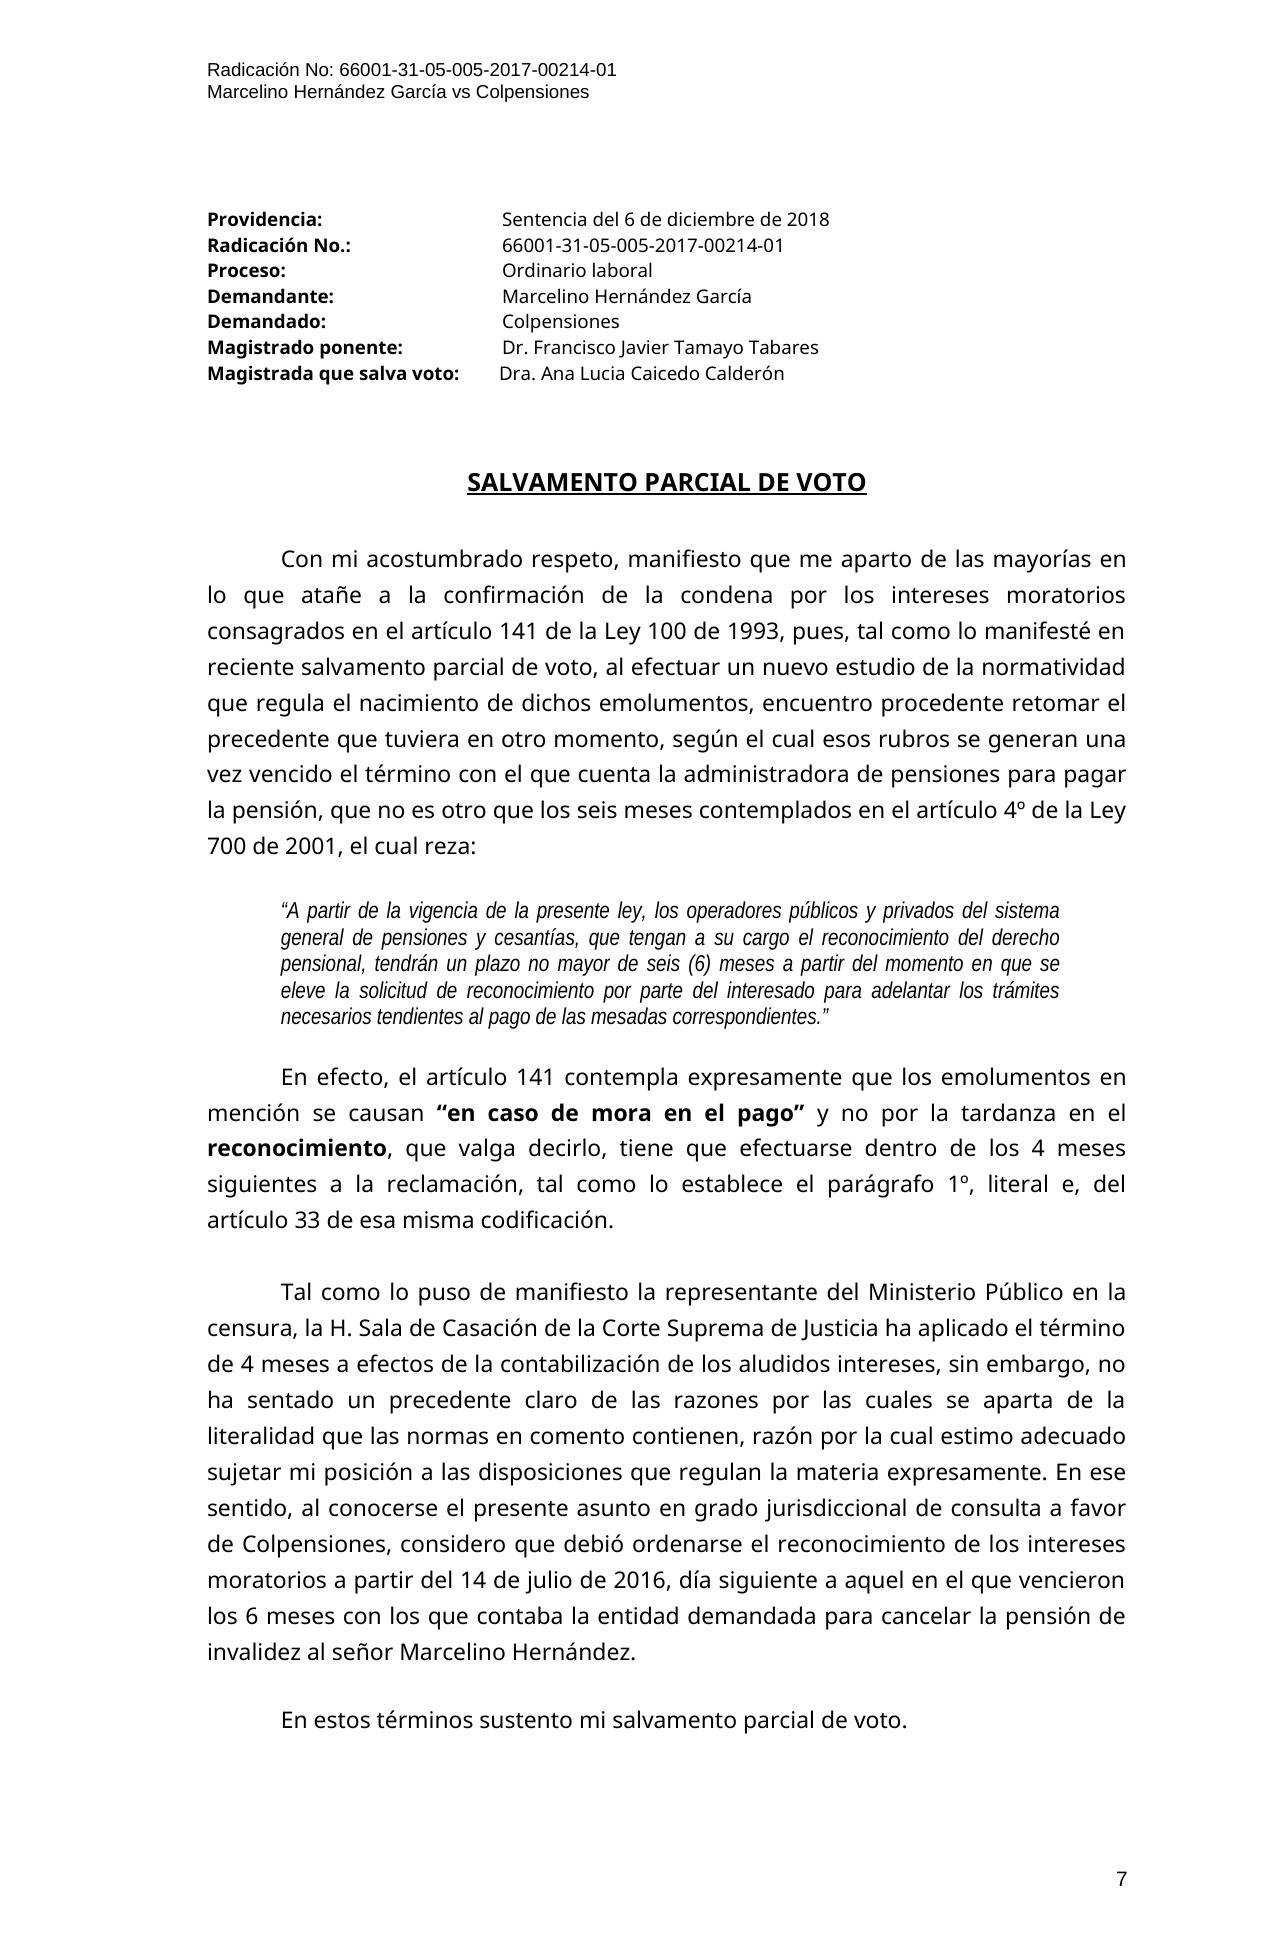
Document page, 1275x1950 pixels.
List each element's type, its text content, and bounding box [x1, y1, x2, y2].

subtitle SALVAMENTO PARCIAL DE VOTO [207, 464, 1127, 498]
title Demandante: Marcelino Hernández García [207, 283, 1127, 309]
title Magistrado ponente: Dr. Francisco Javier Tamayo Tabares [207, 334, 1127, 360]
title Demandado: Colpensiones [207, 309, 1127, 334]
title Proceso: Ordinario laboral [207, 258, 1127, 283]
title Providencia: Sentencia del 6 de diciembre de 2018 [207, 207, 1127, 232]
text “A partir de la vigencia de la presente ley, los operadores públicos y privados del sistema general de pensiones y cesantías, que tengan a su cargo el reconocimiento del derecho pensional, tendrán un plazo no mayor de seis (6) meses a partir del momento en que se eleve la solicitud de reconocimiento por parte del interesado para adelantar los trámites necesarios tendientes al pago de las mesadas correspondientes.” [281, 897, 1063, 1029]
title Radicación No.: 66001-31-05-005-2017-00214-01 [207, 232, 1127, 258]
title Magistrada que salva voto: Dra. Ana Lucia Caicedo Calderón [207, 360, 1127, 385]
text Tal como lo puso de manifiesto la representante del Ministerio Público en la censura, la H. Sala de Casación de la Corte Suprema de Justicia ha aplicado el término de 4 meses a efectos de la contabilización de los aludidos intereses, sin embargo, no ha sentado un precedente claro de las razones por las cuales se aparta de la literalidad que las normas en comento contienen, razón por la cual estimo adecuado sujetar mi posición a las disposiciones que regulan la materia expresamente. En ese sentido, al conocerse el presente asunto en grado jurisdiccional de consulta a favor de Colpensiones, considero que debió ordenarse el reconocimiento de los intereses moratorios a partir del 14 de julio de 2016, día siguiente a aquel en el que vencieron los 6 meses con los que contaba la entidad demandada para cancelar la pensión de invalidez al señor Marcelino Hernández. [207, 1276, 1127, 1667]
text En efecto, el artículo 141 contempla expresamente que los emolumentos en mención se causan “en caso de mora en el pago” y no por la tardanza en el reconocimiento, que valga decirlo, tiene que efectuarse dentro de los 4 meses siguientes a la reclamación, tal como lo establece el parágrafo 1º, literal e, del artículo 33 de esa misma codificación. [207, 1061, 1127, 1236]
text En estos términos sustento mi salvamento parcial de voto. [207, 1704, 1127, 1736]
text Con mi acostumbrado respeto, manifiesto que me aparto de las mayorías en lo que atañe a la confirmación de la condena por los intereses moratorios consagrados en el artículo 141 de la Ley 100 de 1993, pues, tal como lo manifesté en reciente salvamento parcial de voto, al efectuar un nuevo estudio de la normatividad que regula el nacimiento de dichos emolumentos, encuentro procedente retomar el precedente que tuviera en otro momento, según el cual esos rubros se generan una vez vencido el término con el que cuenta la administradora de pensiones para pagar la pensión, que no es otro que los seis meses contemplados en el artículo 4º de la Ley 700 de 2001, el cual reza: [207, 543, 1127, 862]
